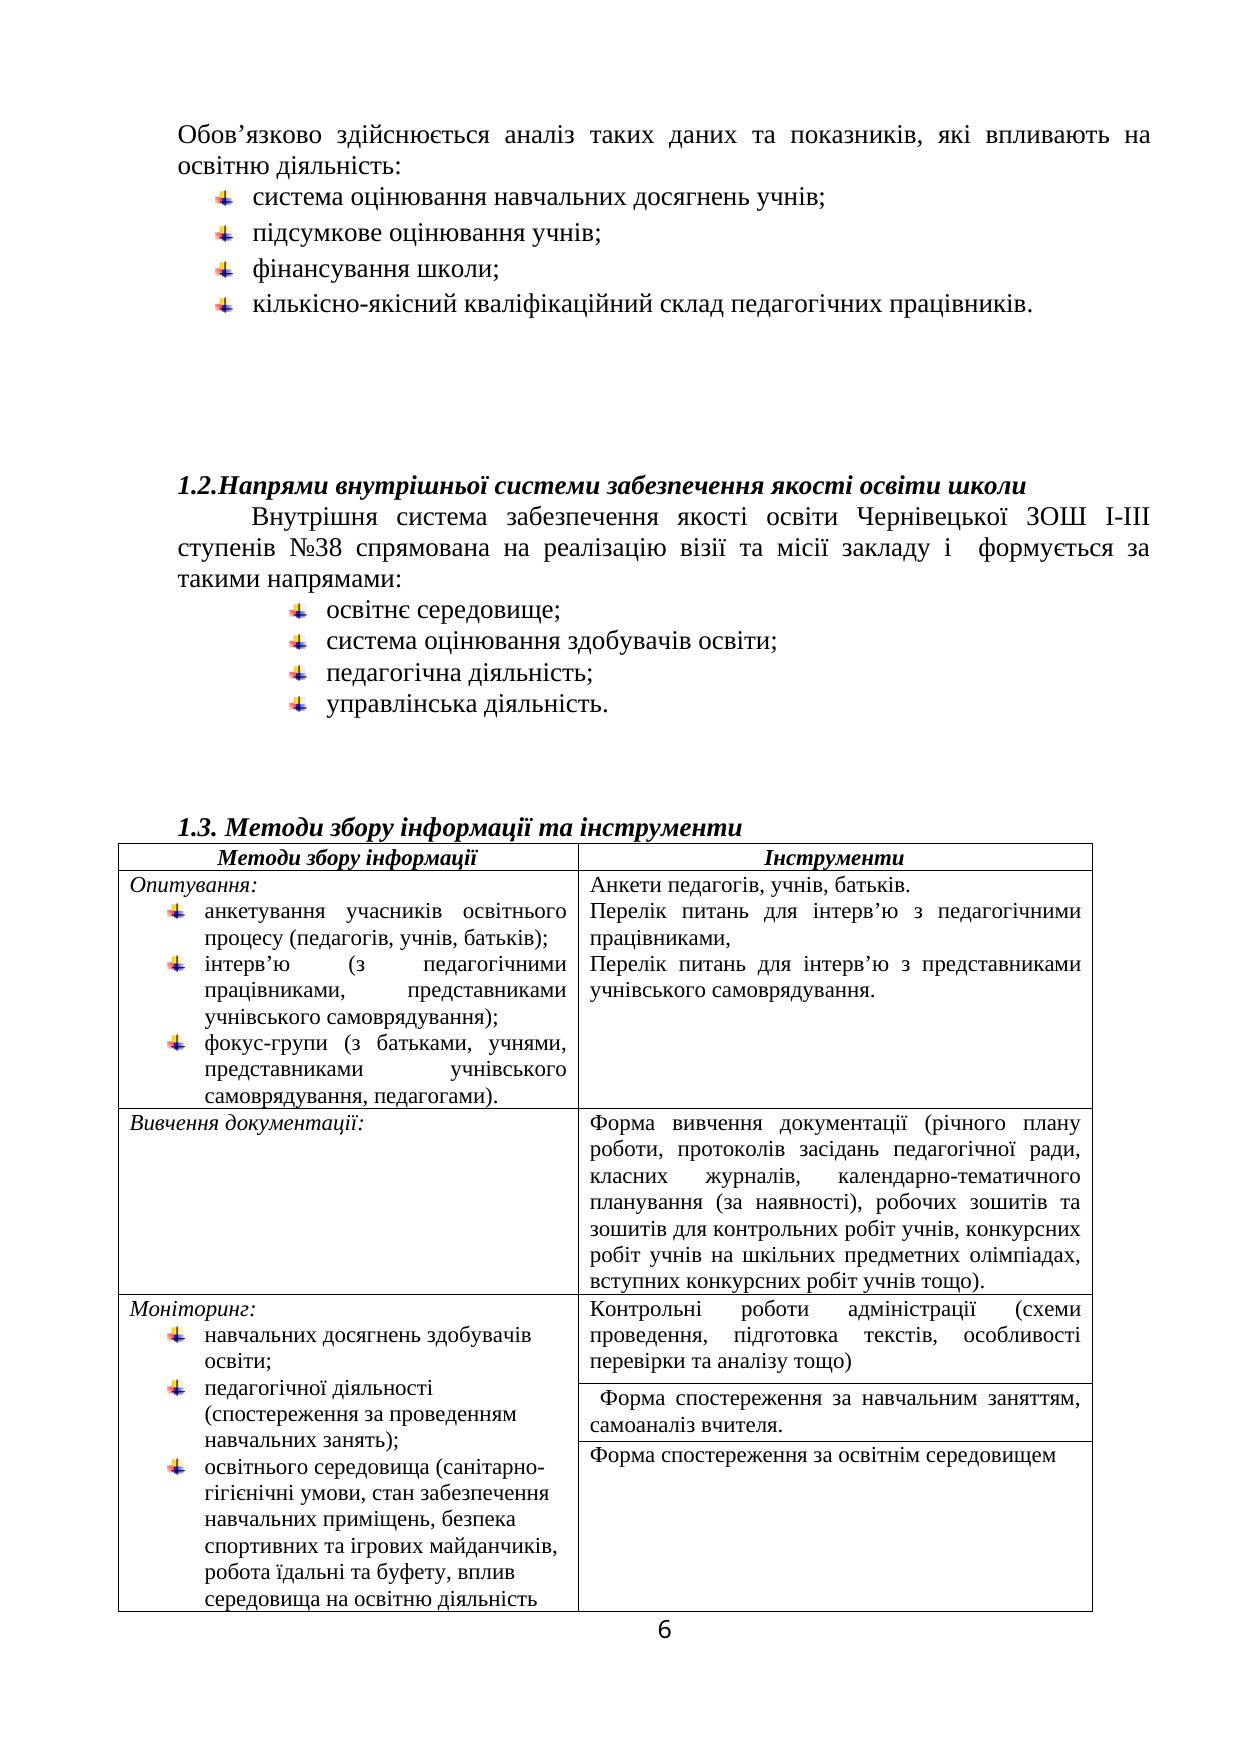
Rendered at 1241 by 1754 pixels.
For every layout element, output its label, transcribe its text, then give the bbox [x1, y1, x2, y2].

picture [289, 602, 307, 619]
table_cell Форма вивчення документації (річного плану роботи, протоколів засідань педагогічної ради, класних журналів, календарно-тематичного планування (за наявності), робочих зошитів та зошитів для контрольних робіт учнів, конкурсних робіт учнів на шкільних предметних олімпіадах, вступних конкурсних робіт учнів тощо). [579, 1109, 1092, 1294]
table_cell Моніторинг: навчальних досягнень здобувачів освіти; педагогічної діяльності (спостереження за проведенням навчальних занять); освітнього середовища (санітарно-гігієнічні умови, стан забезпечення навчальних приміщень, безпека спортивних та ігрових майданчиків, робота їдальні та буфету, вплив середовища на освітню діяльність тощо). [119, 1295, 578, 1611]
list система оцінювання здобувачів освіти; [288, 624, 1152, 656]
picture [167, 1325, 185, 1343]
picture [167, 954, 185, 972]
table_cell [579, 1442, 1092, 1611]
list підсумкове оцінювання учнів; [215, 216, 1152, 247]
picture [289, 633, 307, 650]
table_cell Вивчення документації: [119, 1109, 578, 1294]
table_cell Опитування: анкетування учасників освітнього процесу (педагогів, учнів, батьків); інтерв’ю (з педагогічними працівниками, представниками учнівського самоврядування); фокус-групи (з батьками, учнями, представниками учнівського самоврядування, педагогами). [119, 871, 578, 1108]
picture [215, 260, 233, 278]
table_header Методи збору інформації [119, 844, 578, 870]
text Внутрішня система забезпечення якості освіти Чернівецької ЗОШ І-ІІІ ступенів №38 спрямована на реалізацію візії та місії закладу і формується за такими напрямами: [177, 500, 1152, 593]
picture [167, 902, 185, 919]
text 1.3. Методи збору інформації та інструменти [177, 811, 1152, 842]
list система оцінювання навчальних досягнень учнів; [215, 180, 1152, 212]
picture [215, 189, 233, 206]
picture [167, 1378, 185, 1396]
table_header Інструменти [579, 844, 1092, 870]
picture [215, 296, 233, 313]
list фінансування школи; [215, 252, 1152, 283]
table_cell Форма спостереження за навчальним заняттям, самоаналіз вчителя. [579, 1384, 1092, 1441]
text 1.2.Напрями внутрішньої системи забезпечення якості освіти школи [177, 469, 1152, 500]
picture [167, 1033, 185, 1051]
table_cell Анкети педагогів, учнів, батьків. Перелік питань для інтерв’ю з педагогічними працівниками, Перелік питань для інтерв’ю з представниками учнівського самоврядування. [579, 871, 1092, 1108]
picture [289, 695, 307, 712]
list кількісно-якісний кваліфікаційний склад педагогічних працівників. [215, 288, 1152, 319]
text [177, 118, 1152, 180]
list педагогічна діяльність; [288, 656, 1152, 687]
picture [215, 224, 233, 242]
picture [289, 664, 307, 681]
list освітнє середовище; [288, 593, 1152, 624]
list управлінська діяльність. [288, 687, 1152, 718]
picture [167, 1457, 185, 1475]
table_cell Контрольні роботи адміністрації (схеми проведення, підготовка текстів, особливості перевірки та аналізу тощо) [579, 1295, 1092, 1383]
